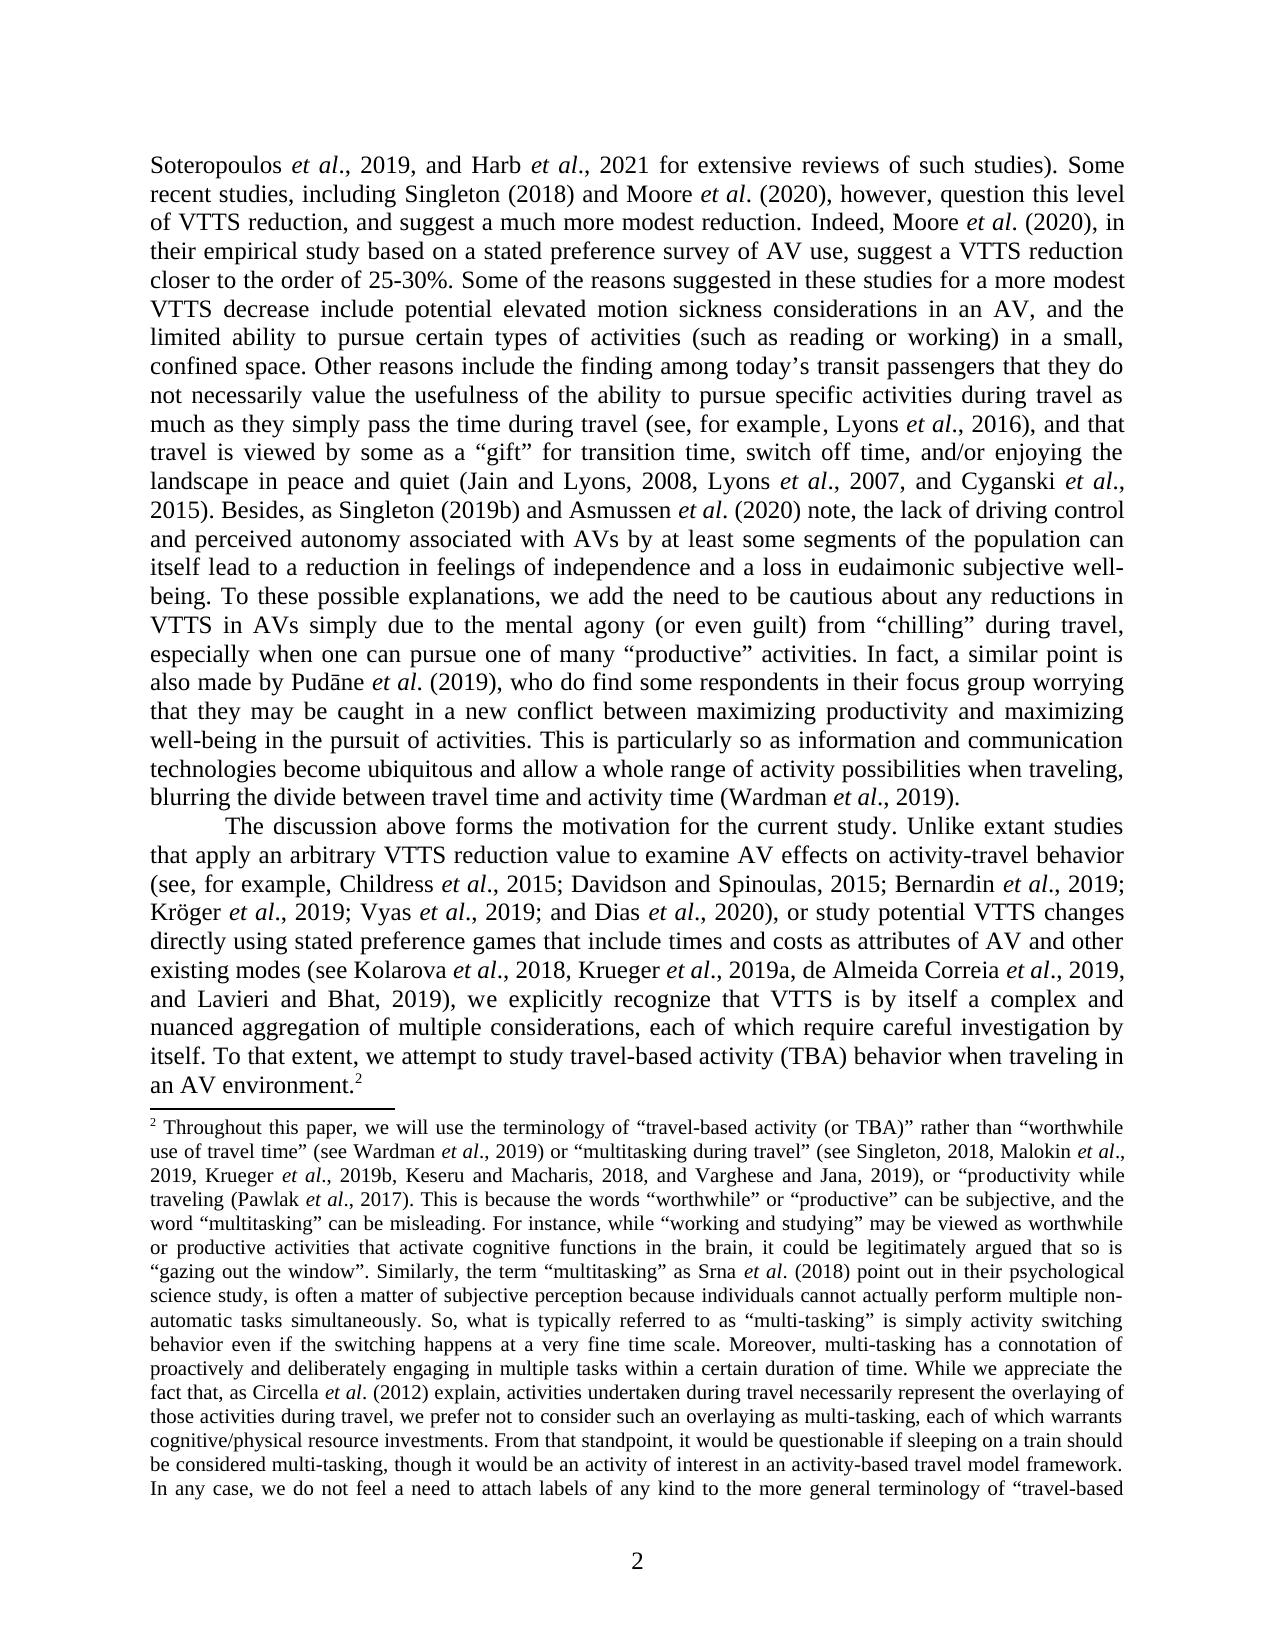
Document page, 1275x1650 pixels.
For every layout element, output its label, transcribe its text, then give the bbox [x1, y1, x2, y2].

text The discussion above forms the motivation for the current study. Unlike extant studies that apply an arbitrary VTTS reduction value to examine AV effects on activity-travel behavior (see, for example, Childress et al., 2015; Davidson and Spinoulas, 2015; Bernardin et al., 2019; Kröger et al., 2019; Vyas et al., 2019; and Dias et al., 2020), or study potential VTTS changes directly using stated preference games that include times and costs as attributes of AV and other existing modes (see Kolarova et al., 2018, Krueger et al., 2019a, de Almeida Correia et al., 2019, and Lavieri and Bhat, 2019), we explicitly recognize that VTTS is by itself a complex and nuanced aggregation of multiple considerations, each of which require careful investigation by itself. To that extent, we attempt to study travel-based activity (TBA) behavior when traveling in an AV environment. [150, 811, 1125, 1099]
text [150, 150, 1125, 811]
